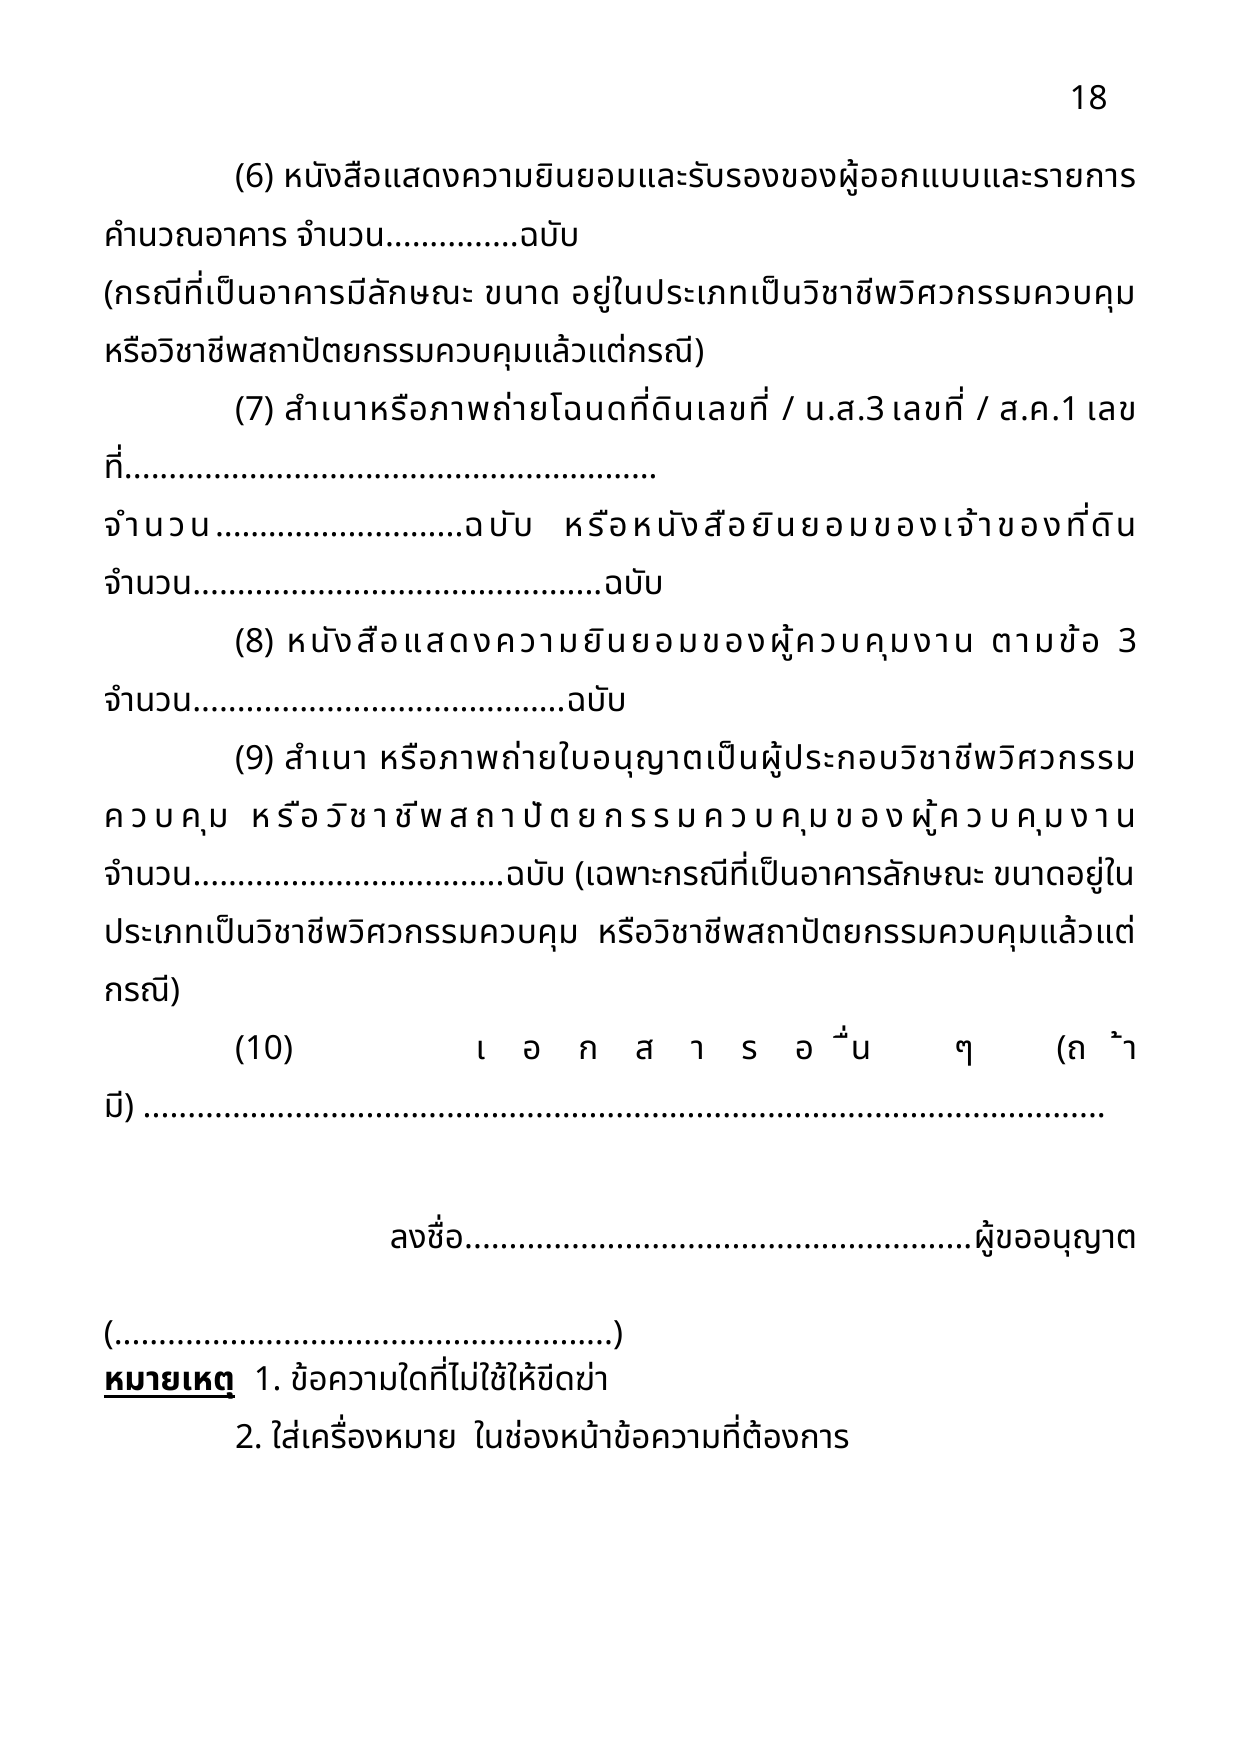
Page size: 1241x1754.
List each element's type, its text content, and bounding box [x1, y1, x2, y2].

text จำนวน..……….................ฉบับ หรือหนังสือยินยอมของเจ้าของที่ดิน จำนวน..............................................ฉบับ [103, 501, 1137, 610]
text 2. ใส่เครื่องหมาย ในช่องหน้าข้อความที่ต้องการ [103, 1412, 1137, 1463]
text หมายเหตุ 1. ข้อความใดที่ไม่ใช้ให้ขีดฆ่า [103, 1354, 1137, 1405]
text (6) หนังสือแสดงความยินยอมและรับรองของผู้ออกแบบและรายการคำนวณอาคาร จำนวน...............ฉบับ [103, 152, 1137, 261]
text (7) สำเนาหรือภาพถ่ายโฉนดที่ดินเลขที่ / น.ส.3เลขที่ / ส.ค.1เลขที่................................................………… [103, 385, 1137, 493]
text (8) หนังสือแสดงความยินยอมของผู้ควบคุมงาน ตามข้อ 3 จำนวน...............................………..ฉบับ [103, 617, 1137, 726]
text (10) เอกสารอื่น ๆ (ถ้ามี) ............................................................................................................ [103, 1024, 1137, 1132]
text (9) สำเนา หรือภาพถ่ายใบอนุญาตเป็นผู้ประกอบวิชาชีพวิศวกรรมควบคุม หรือวิชาชีพสถาปัตยกรรมควบคุมของผู้ควบคุมงาน จำนวน...................................ฉบับ (เฉพาะกรณีที่เป็นอาคารลักษณะ ขนาดอยู่ในประเภทเป็นวิชาชีพวิศวกรรมควบคุม หรือวิชาชีพสถาปัตยกรรมควบคุมแล้วแต่กรณี) [103, 733, 1137, 1016]
subtitle ลงชื่อ.........................................................ผู้ขออนุญาต [103, 1213, 1137, 1263]
text (........................................................) [103, 1263, 1137, 1354]
text (กรณีที่เป็นอาคารมีลักษณะ ขนาด อยู่ในประเภทเป็นวิชาชีพวิศวกรรมควบคุม หรือวิชาชีพสถาปัตยกรรมควบคุมแล้วแต่กรณี) [103, 268, 1137, 377]
